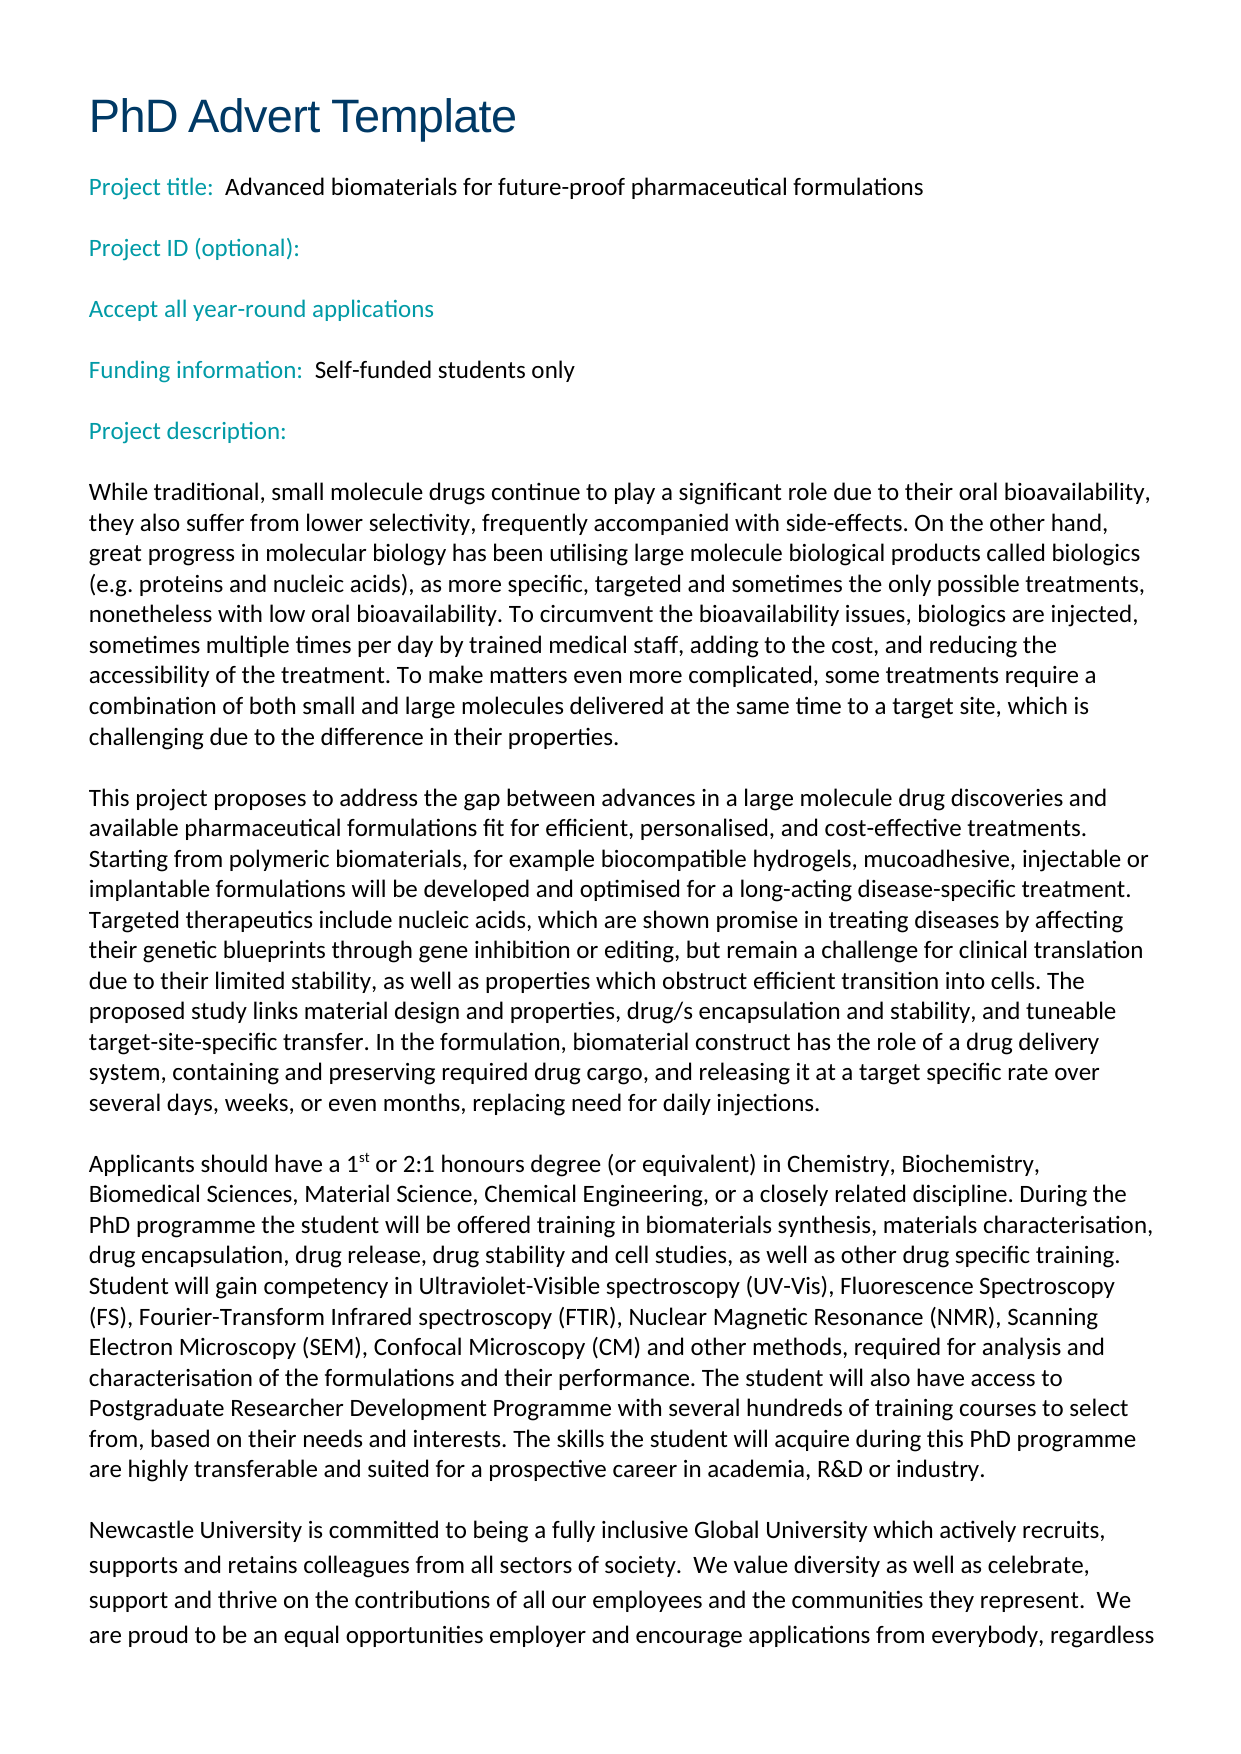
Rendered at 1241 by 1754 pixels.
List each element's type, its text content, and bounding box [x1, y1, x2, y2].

text PhD Advert Template [89, 89, 1157, 143]
text Project description: [89, 416, 1157, 446]
text Applicants should have a 1st or 2:1 honours degree (or equivalent) in Chemistry, Biochemistry, Biomedical Sciences, Material Science, Chemical Engineering, or a closely related discipline. During the PhD programme the student will be offered training in biomaterials synthesis, materials characterisation, drug encapsulation, drug release, drug stability and cell studies, as well as other drug specific training. Student will gain competency in Ultraviolet-Visible spectroscopy (UV-Vis), Fluorescence Spectroscopy (FS), Fourier-Transform Infrared spectroscopy (FTIR), Nuclear Magnetic Resonance (NMR), Scanning Electron Microscopy (SEM), Confocal Microscopy (CM) and other methods, required for analysis and characterisation of the formulations and their performance. The student will also have access to Postgraduate Researcher Development Programme with several hundreds of training courses to select from, based on their needs and interests. The skills the student will acquire during this PhD programme are highly transferable and suited for a prospective career in academia, R&D or industry. [89, 1148, 1157, 1484]
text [89, 1514, 1157, 1650]
text While traditional, small molecule drugs continue to play a significant role due to their oral bioavailability, they also suffer from lower selectivity, frequently accompanied with side-effects. On the other hand, great progress in molecular biology has been utilising large molecule biological products called biologics (e.g. proteins and nucleic acids), as more specific, targeted and sometimes the only possible treatments, nonetheless with low oral bioavailability. To circumvent the bioavailability issues, biologics are injected, sometimes multiple times per day by trained medical staff, adding to the cost, and reducing the accessibility of the treatment. To make matters even more complicated, some treatments require a combination of both small and large molecules delivered at the same time to a target site, which is challenging due to the difference in their properties. [89, 477, 1157, 751]
text Funding information: Self-funded students only [89, 354, 1157, 385]
text Project title: Advanced biomaterials for future-proof pharmaceutical formulations [89, 171, 1157, 202]
text Project ID (optional): [89, 232, 1157, 263]
text Accept all year-round applications [89, 293, 1157, 324]
text This project proposes to address the gap between advances in a large molecule drug discoveries and available pharmaceutical formulations fit for efficient, personalised, and cost-effective treatments. Starting from polymeric biomaterials, for example biocompatible hydrogels, mucoadhesive, injectable or implantable formulations will be developed and optimised for a long-acting disease-specific treatment. Targeted therapeutics include nucleic acids, which are shown promise in treating diseases by affecting their genetic blueprints through gene inhibition or editing, but remain a challenge for clinical translation due to their limited stability, as well as properties which obstruct efficient transition into cells. The proposed study links material design and properties, drug/s encapsulation and stability, and tuneable target-site-specific transfer. In the formulation, biomaterial construct has the role of a drug delivery system, containing and preserving required drug cargo, and releasing it at a target specific rate over several days, weeks, or even months, replacing need for daily injections. [89, 782, 1157, 1117]
